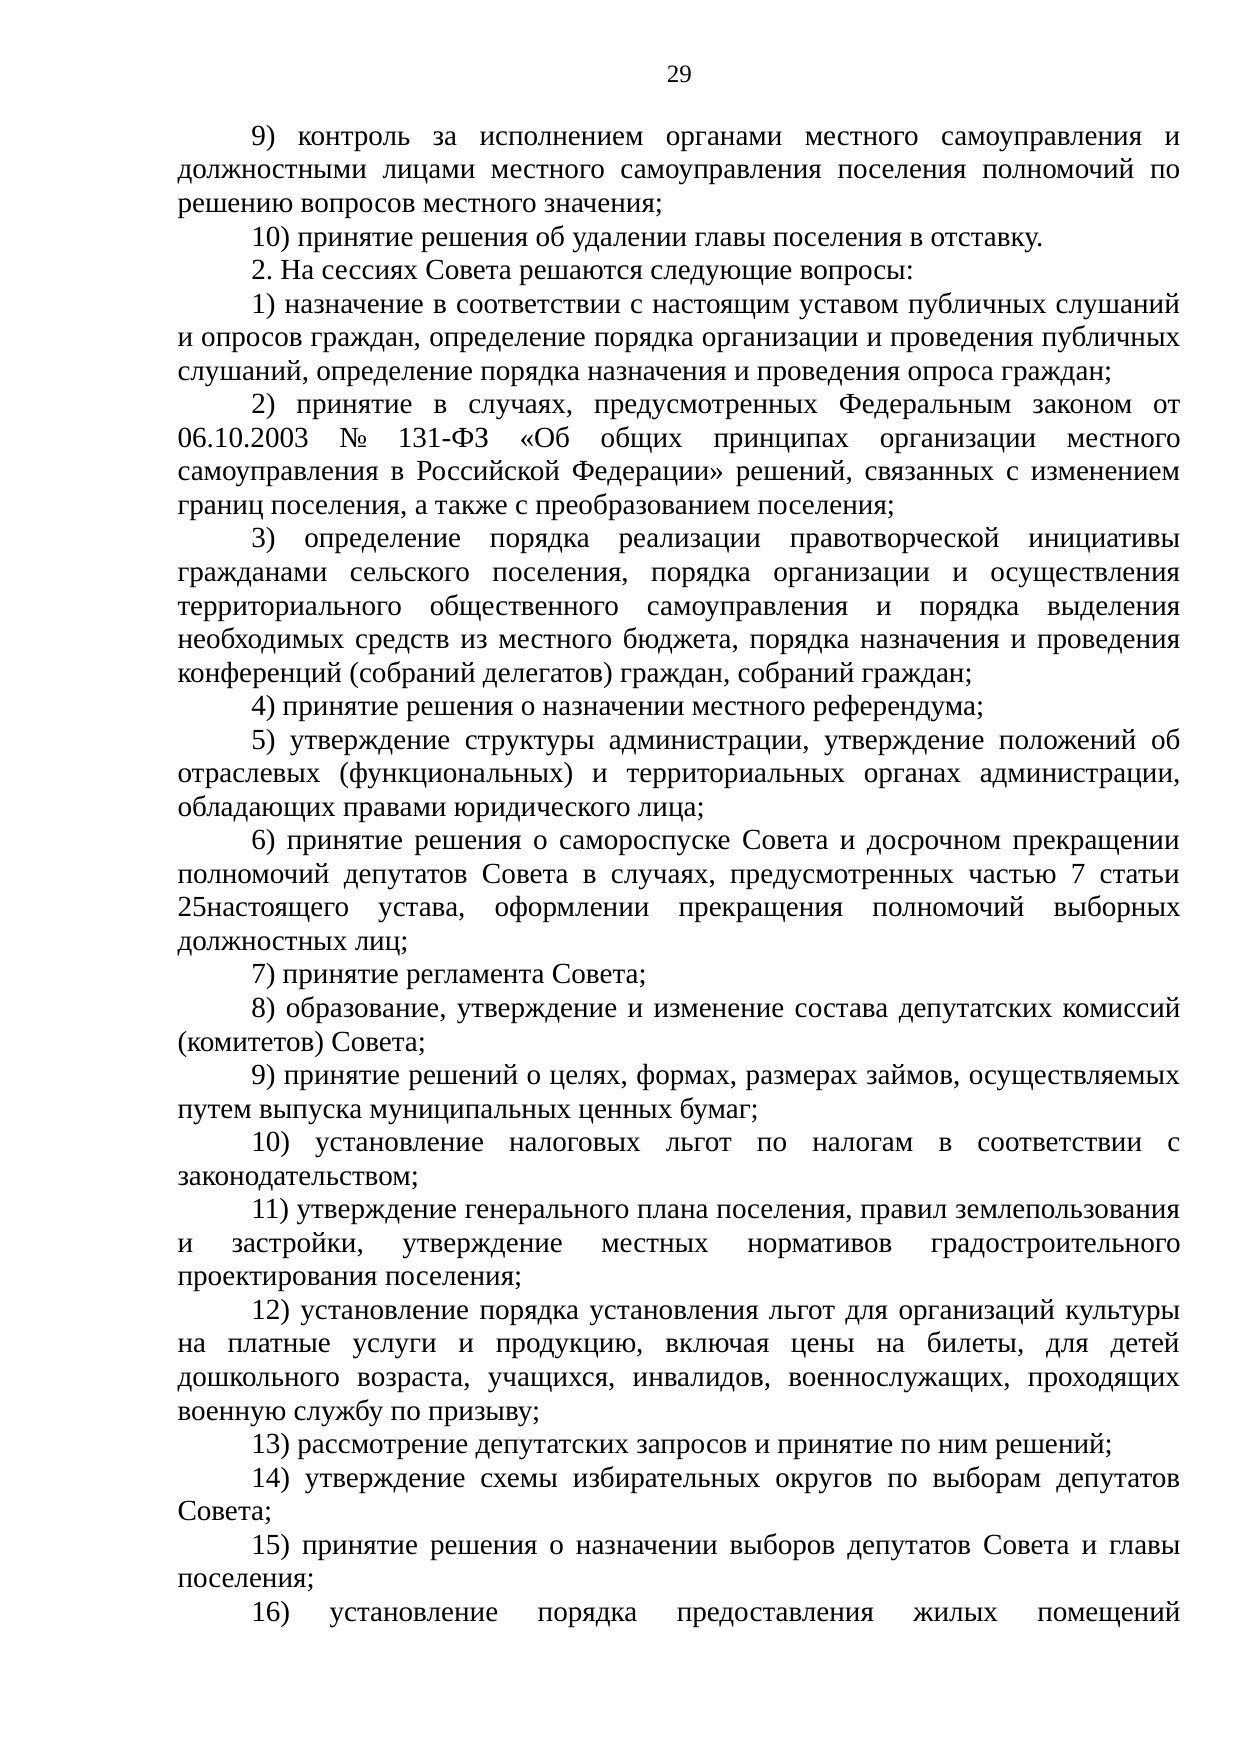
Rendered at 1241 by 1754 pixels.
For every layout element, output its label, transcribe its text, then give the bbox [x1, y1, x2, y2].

text 15) принятие решения о назначении выборов депутатов Совета и главы поселения; [177, 1527, 1181, 1594]
text 2) принятие в случаях, предусмотренных Федеральным законом от 06.10.2003 № 131-ФЗ «Об общих принципах организации местного самоуправления в Российской Федерации» решений, связанных с изменением границ поселения, а также с преобразованием поселения; [177, 386, 1181, 521]
text 12) установление порядка установления льгот для организаций культуры на платные услуги и продукцию, включая цены на билеты, для детей дошкольного возраста, учащихся, инвалидов, военнослужащих, проходящих военную службу по призыву; [177, 1292, 1181, 1426]
text 9) контроль за исполнением органами местного самоуправления и должностными лицами местного самоуправления поселения полномочий по решению вопросов местного значения; [177, 118, 1181, 219]
text 2. На сессиях Совета решаются следующие вопросы: [177, 252, 1181, 286]
text 14) утверждение схемы избирательных округов по выборам депутатов Совета; [177, 1460, 1181, 1527]
text 7) принятие регламента Совета; [177, 957, 1181, 990]
text 9) принятие решений о целях, формах, размерах займов, осуществляемых путем выпуска муниципальных ценных бумаг; [177, 1057, 1181, 1124]
text 10) принятие решения об удалении главы поселения в отставку. [177, 219, 1181, 252]
text 1) назначение в соответствии с настоящим уставом публичных слушаний и опросов граждан, определение порядка организации и проведения публичных слушаний, определение порядка назначения и проведения опроса граждан; [177, 286, 1181, 386]
text 6) принятие решения о самороспуске Совета и досрочном прекращении полномочий депутатов Совета в случаях, предусмотренных частью 7 статьи 25настоящего устава, оформлении прекращения полномочий выборных должностных лиц; [177, 822, 1181, 957]
text 13) рассмотрение депутатских запросов и принятие по ним решений; [177, 1426, 1181, 1460]
text 10) установление налоговых льгот по налогам в соответствии с законодательством; [177, 1124, 1181, 1191]
text 8) образование, утверждение и изменение состава депутатских комиссий (комитетов) Совета; [177, 990, 1181, 1057]
text 3) определение порядка реализации правотворческой инициативы гражданами сельского поселения, порядка организации и осуществления территориального общественного самоуправления и порядка выделения необходимых средств из местного бюджета, порядка назначения и проведения конференций (собраний делегатов) граждан, собраний граждан; [177, 521, 1181, 688]
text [177, 1594, 1181, 1627]
text 5) утверждение структуры администрации, утверждение положений об отраслевых (функциональных) и территориальных органах администрации, обладающих правами юридического лица; [177, 722, 1181, 822]
text 4) принятие решения о назначении местного референдума; [177, 688, 1181, 722]
text 11) утверждение генерального плана поселения, правил землепользования и застройки, утверждение местных нормативов градостроительного проектирования поселения; [177, 1191, 1181, 1292]
